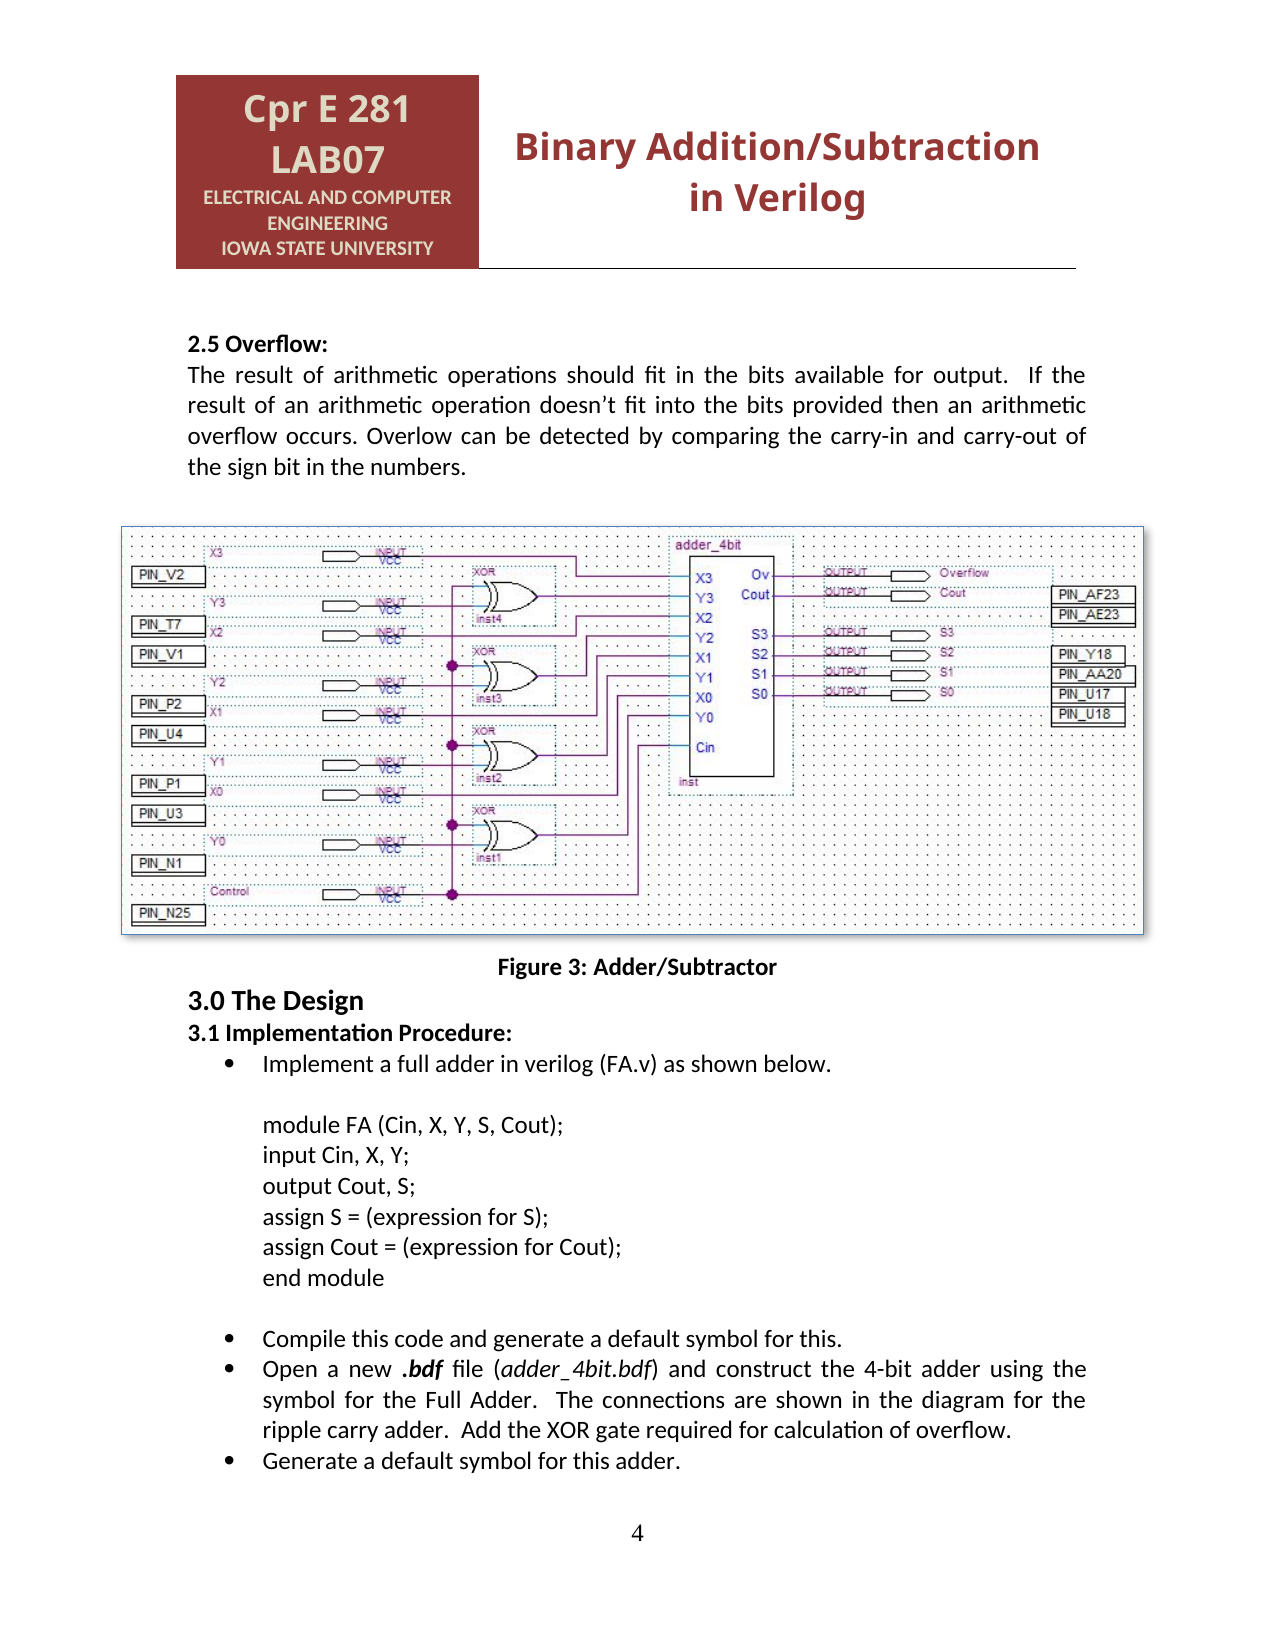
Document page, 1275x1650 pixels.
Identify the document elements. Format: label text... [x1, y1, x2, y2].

text Figure 3: Adder/Subtractor [187, 951, 1087, 982]
text assign S = (expression for S); [262, 1201, 1087, 1231]
text 3.1 Implementation Procedure: [187, 1017, 1087, 1048]
list Generate a default symbol for this adder. [225, 1445, 1087, 1475]
list Open a new .bdf file (adder_4bit.bdf) and construct the 4-bit adder using the symbol for the Full Adder. The connections are shown in the diagram for the ripple carry adder. Add the XOR gate required for calculation of overflow. [225, 1353, 1087, 1445]
text 2.5 Overflow: [187, 329, 1087, 359]
text module FA (Cin, X, Y, S, Cout); [262, 1109, 1087, 1139]
text assign Cout = (expression for Cout); [262, 1231, 1087, 1262]
text end module [262, 1262, 1087, 1292]
text input Cin, X, Y; [262, 1139, 1087, 1170]
list Compile this code and generate a default symbol for this. [225, 1323, 1087, 1353]
list Implement a full adder in verilog (FA.v) as shown below. [225, 1048, 1087, 1078]
picture [122, 527, 1143, 934]
text output Cout, S; [262, 1170, 1087, 1201]
text The result of arithmetic operations should fit in the bits available for output. If the result of an arithmetic operation doesn’t fit into the bits provided then an arithmetic overflow occurs. Overlow can be detected by comparing the carry-in and carry-out of the sign bit in the numbers. [187, 359, 1087, 481]
subtitle 3.0 The Design [187, 982, 1087, 1017]
